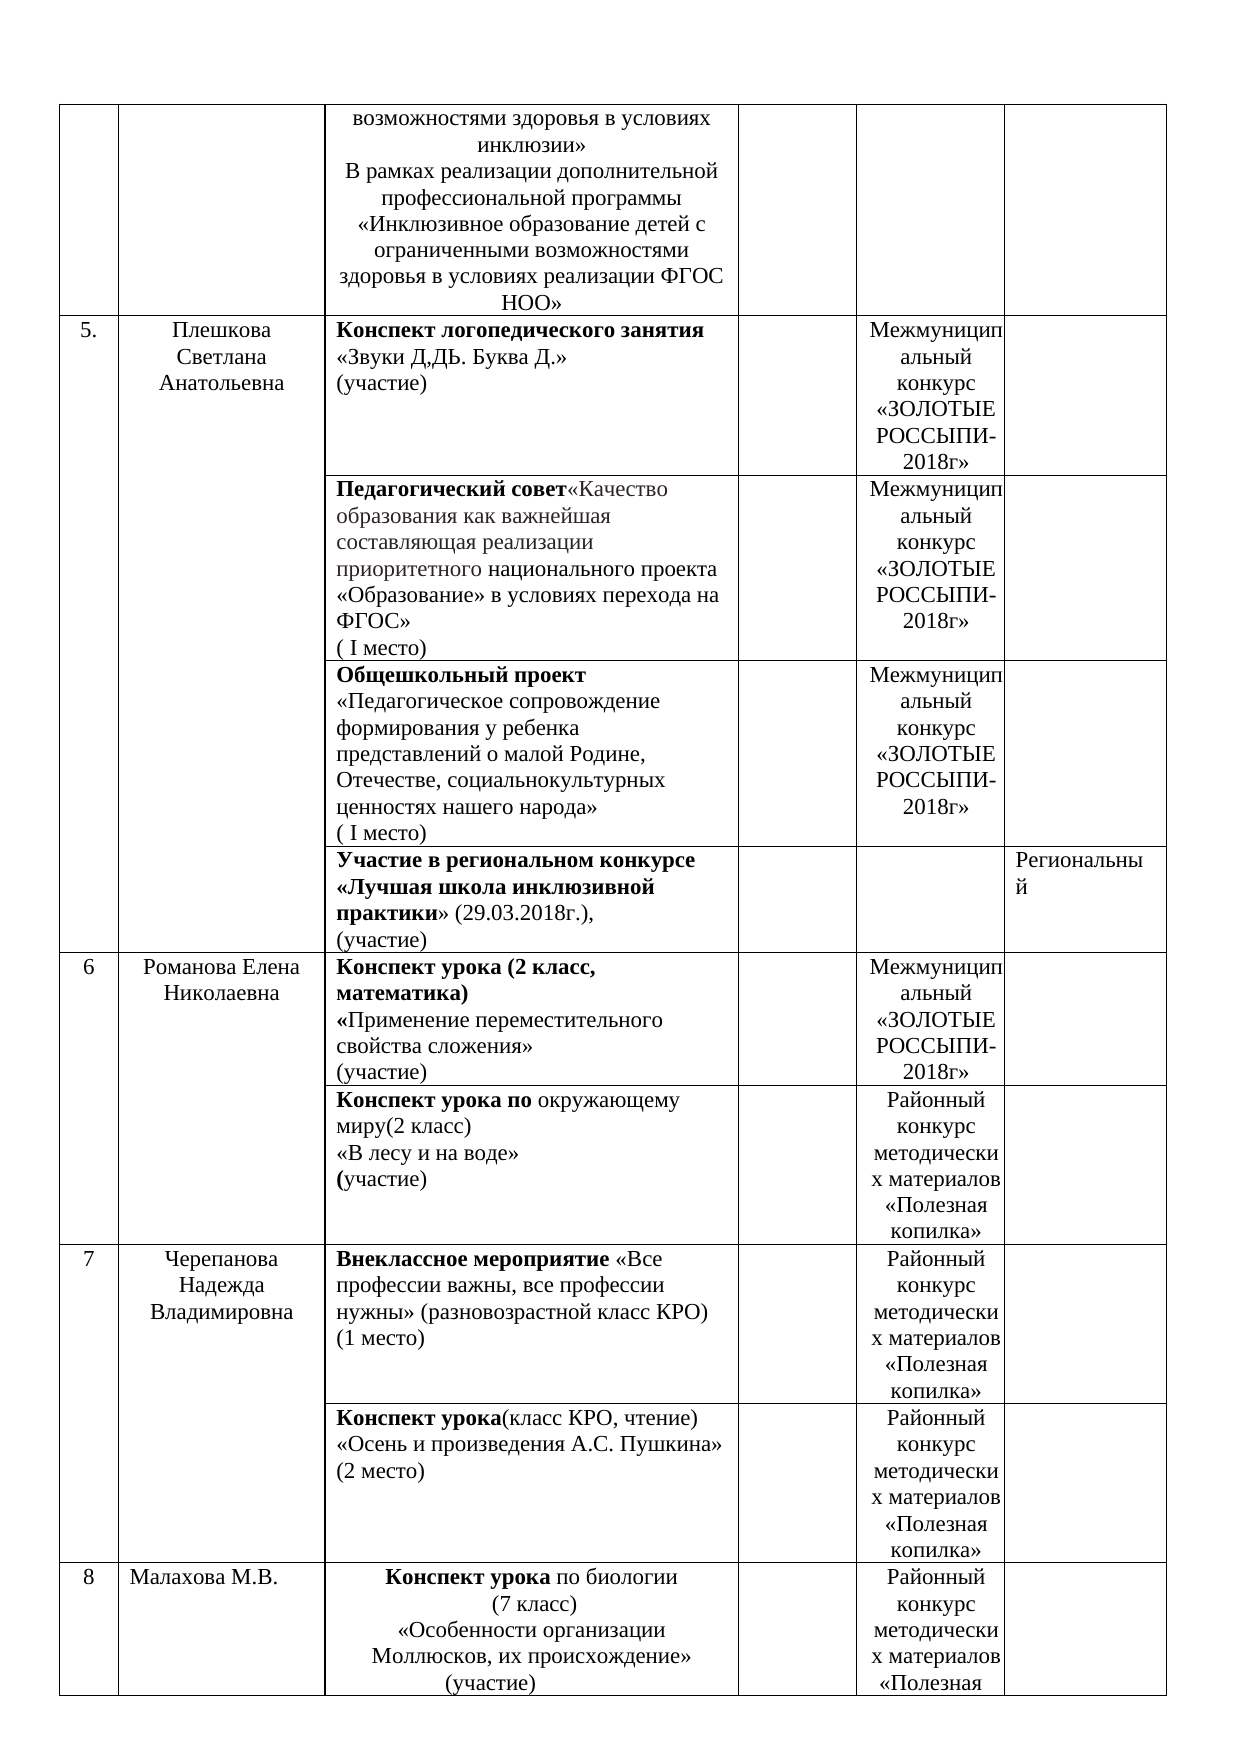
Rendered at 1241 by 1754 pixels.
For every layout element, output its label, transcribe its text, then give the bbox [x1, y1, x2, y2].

table_cell Участие в региональном конкурсе «Лучшая школа инклюзивной практики» (29.03.2018г.), (участие) [326, 847, 738, 952]
table_cell [857, 847, 1004, 952]
table_cell Плешкова Светлана Анатольевна [119, 316, 324, 952]
table_cell [1005, 316, 1166, 474]
table_cell Педагогический совет«Качество образования как важнейшая составляющая реализации приоритетного национального проекта «Образование» в условиях перехода на ФГОС» ( I место) [326, 476, 738, 660]
table_cell 5. [60, 316, 118, 952]
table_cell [326, 1563, 738, 1695]
table_cell [1005, 953, 1166, 1085]
table_cell [1005, 1563, 1166, 1695]
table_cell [1005, 105, 1166, 315]
table_cell [739, 953, 856, 1085]
table_cell [1005, 1404, 1166, 1562]
table_cell Черепанова Надежда Владимировна [119, 1245, 324, 1562]
table_cell [739, 105, 856, 315]
table_cell [1005, 1245, 1166, 1403]
table_cell Конспект урока(класс КРО, чтение) «Осень и произведения А.С. Пушкина» (2 место) [326, 1404, 738, 1562]
table_cell [739, 1086, 856, 1244]
table_cell [739, 476, 856, 660]
table_cell [1005, 1086, 1166, 1244]
table_cell Внеклассное мероприятие «Все профессии важны, все профессии нужны» (разновозрастной класс КРО) (1 место) [326, 1245, 738, 1403]
table_cell Районный конкурс методических материалов «Полезная копилка» [857, 1245, 1004, 1403]
table_cell Районный конкурс методических материалов «Полезная копилка» [857, 1404, 1004, 1562]
table_cell Региональный [1005, 847, 1166, 952]
table_cell [739, 847, 856, 952]
table_cell [739, 661, 856, 846]
table_cell [739, 1404, 856, 1562]
table_cell Конспект логопедического занятия «Звуки Д,ДЬ. Буква Д.» (участие) [326, 316, 738, 474]
table_cell [1005, 476, 1166, 660]
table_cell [857, 1563, 1004, 1695]
table_cell [739, 1563, 856, 1695]
table_cell [739, 316, 856, 474]
table_cell 6 [60, 953, 118, 1244]
table_cell Межмуниципальный конкурс «ЗОЛОТЫЕ РОССЫПИ-2018г» [857, 316, 1004, 474]
table_cell Романова Елена Николаевна [119, 953, 324, 1244]
table_cell Конспект урока по окружающему миру(2 класс) «В лесу и на воде» (участие) [326, 1086, 738, 1244]
table_cell [739, 1245, 856, 1403]
table_cell [1005, 661, 1166, 846]
table_cell 8 [60, 1563, 118, 1695]
table_cell Малахова М.В. [119, 1563, 324, 1695]
table_cell Межмуниципальный конкурс «ЗОЛОТЫЕ РОССЫПИ-2018г» [857, 661, 1004, 846]
table_cell 7 [60, 1245, 118, 1562]
table_cell Межмуниципальный «ЗОЛОТЫЕ РОССЫПИ-2018г» [857, 953, 1004, 1085]
table_cell Межмуниципальный конкурс «ЗОЛОТЫЕ РОССЫПИ-2018г» [857, 476, 1004, 660]
table_cell Конспект урока (2 класс, математика) «Применение переместительного свойства сложения» (участие) [326, 953, 738, 1085]
table_cell Общешкольный проект «Педагогическое сопровождение формирования у ребенка представлений о малой Родине, Отечестве, социальнокультурных ценностях нашего народа» ( I место) [326, 661, 738, 846]
table_cell Районный конкурс методических материалов «Полезная копилка» [857, 1086, 1004, 1244]
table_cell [326, 105, 738, 315]
table_cell [857, 105, 1004, 315]
